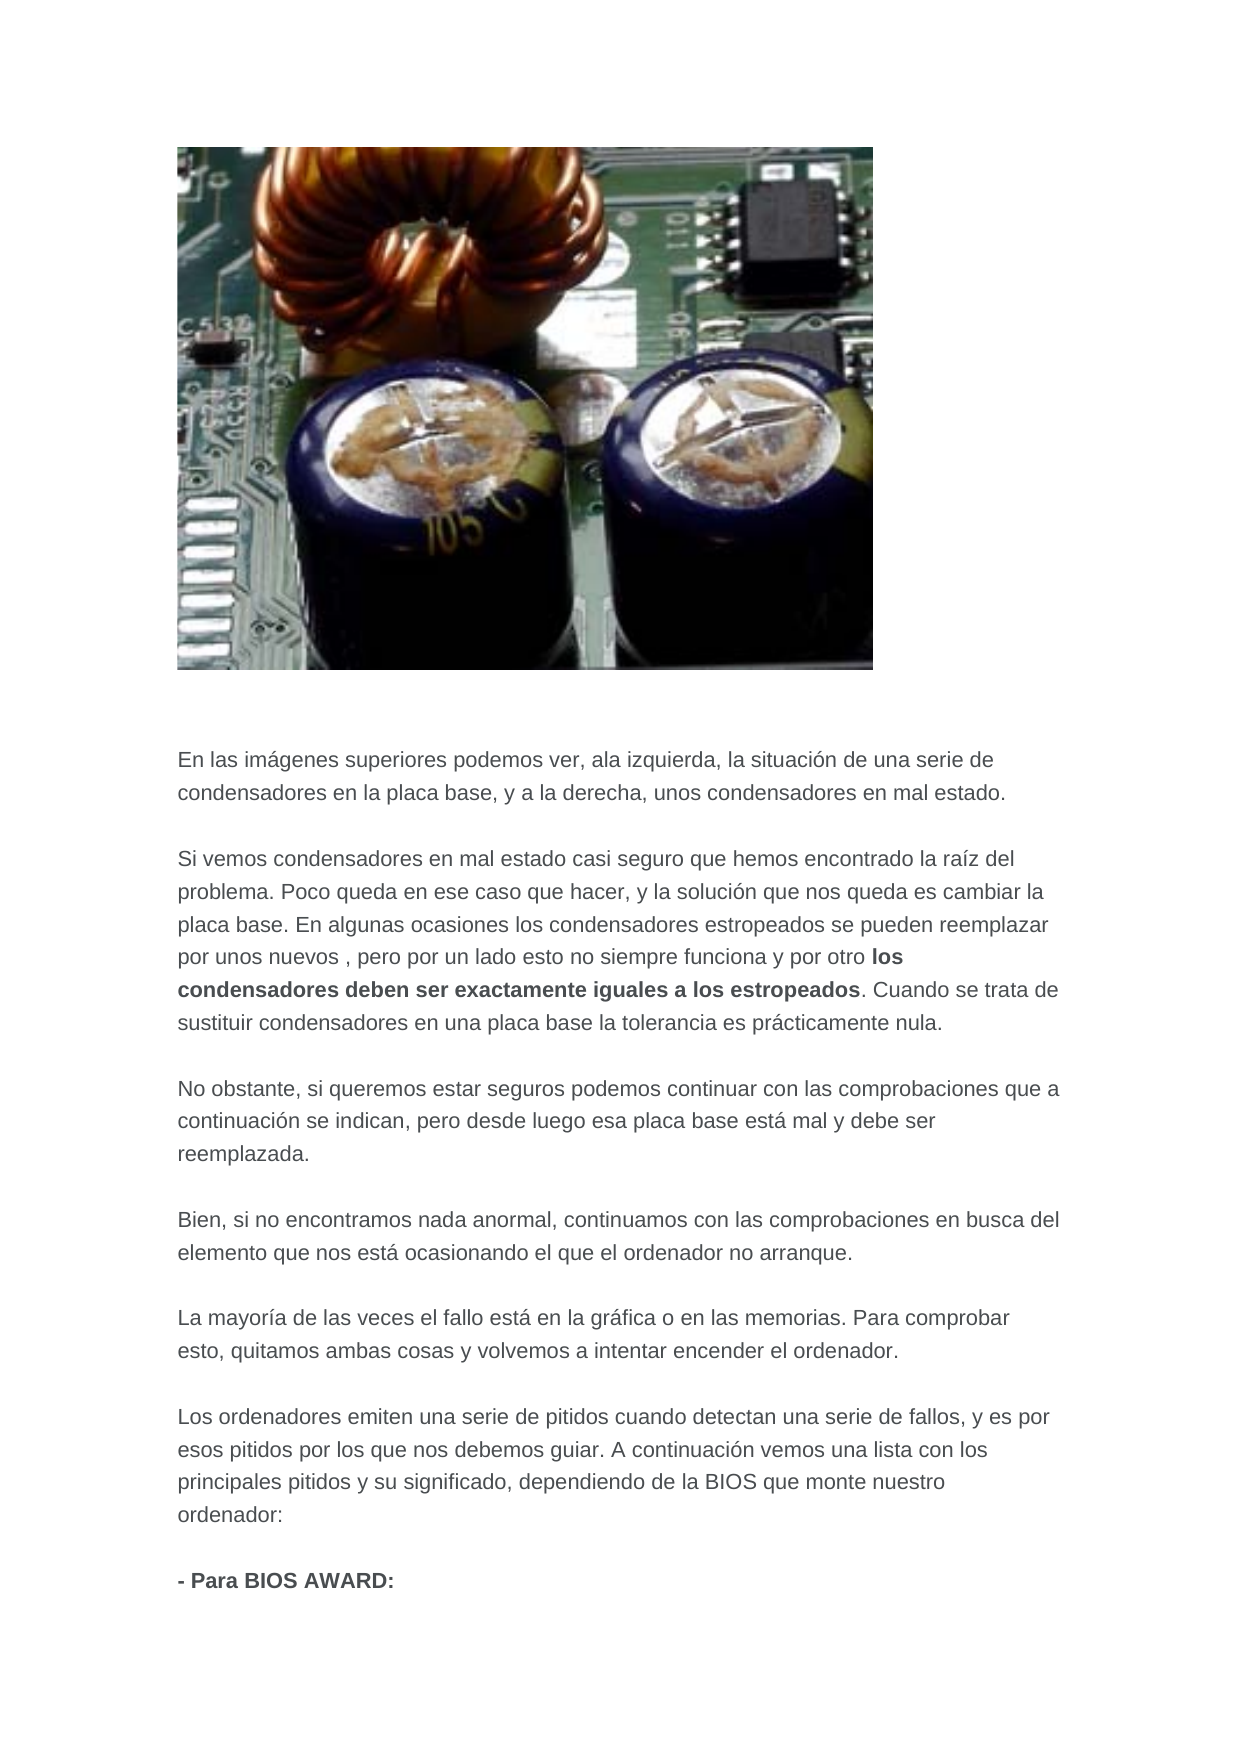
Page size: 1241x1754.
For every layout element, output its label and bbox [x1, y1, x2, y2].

text [177, 148, 1063, 1593]
picture [177, 147, 873, 670]
